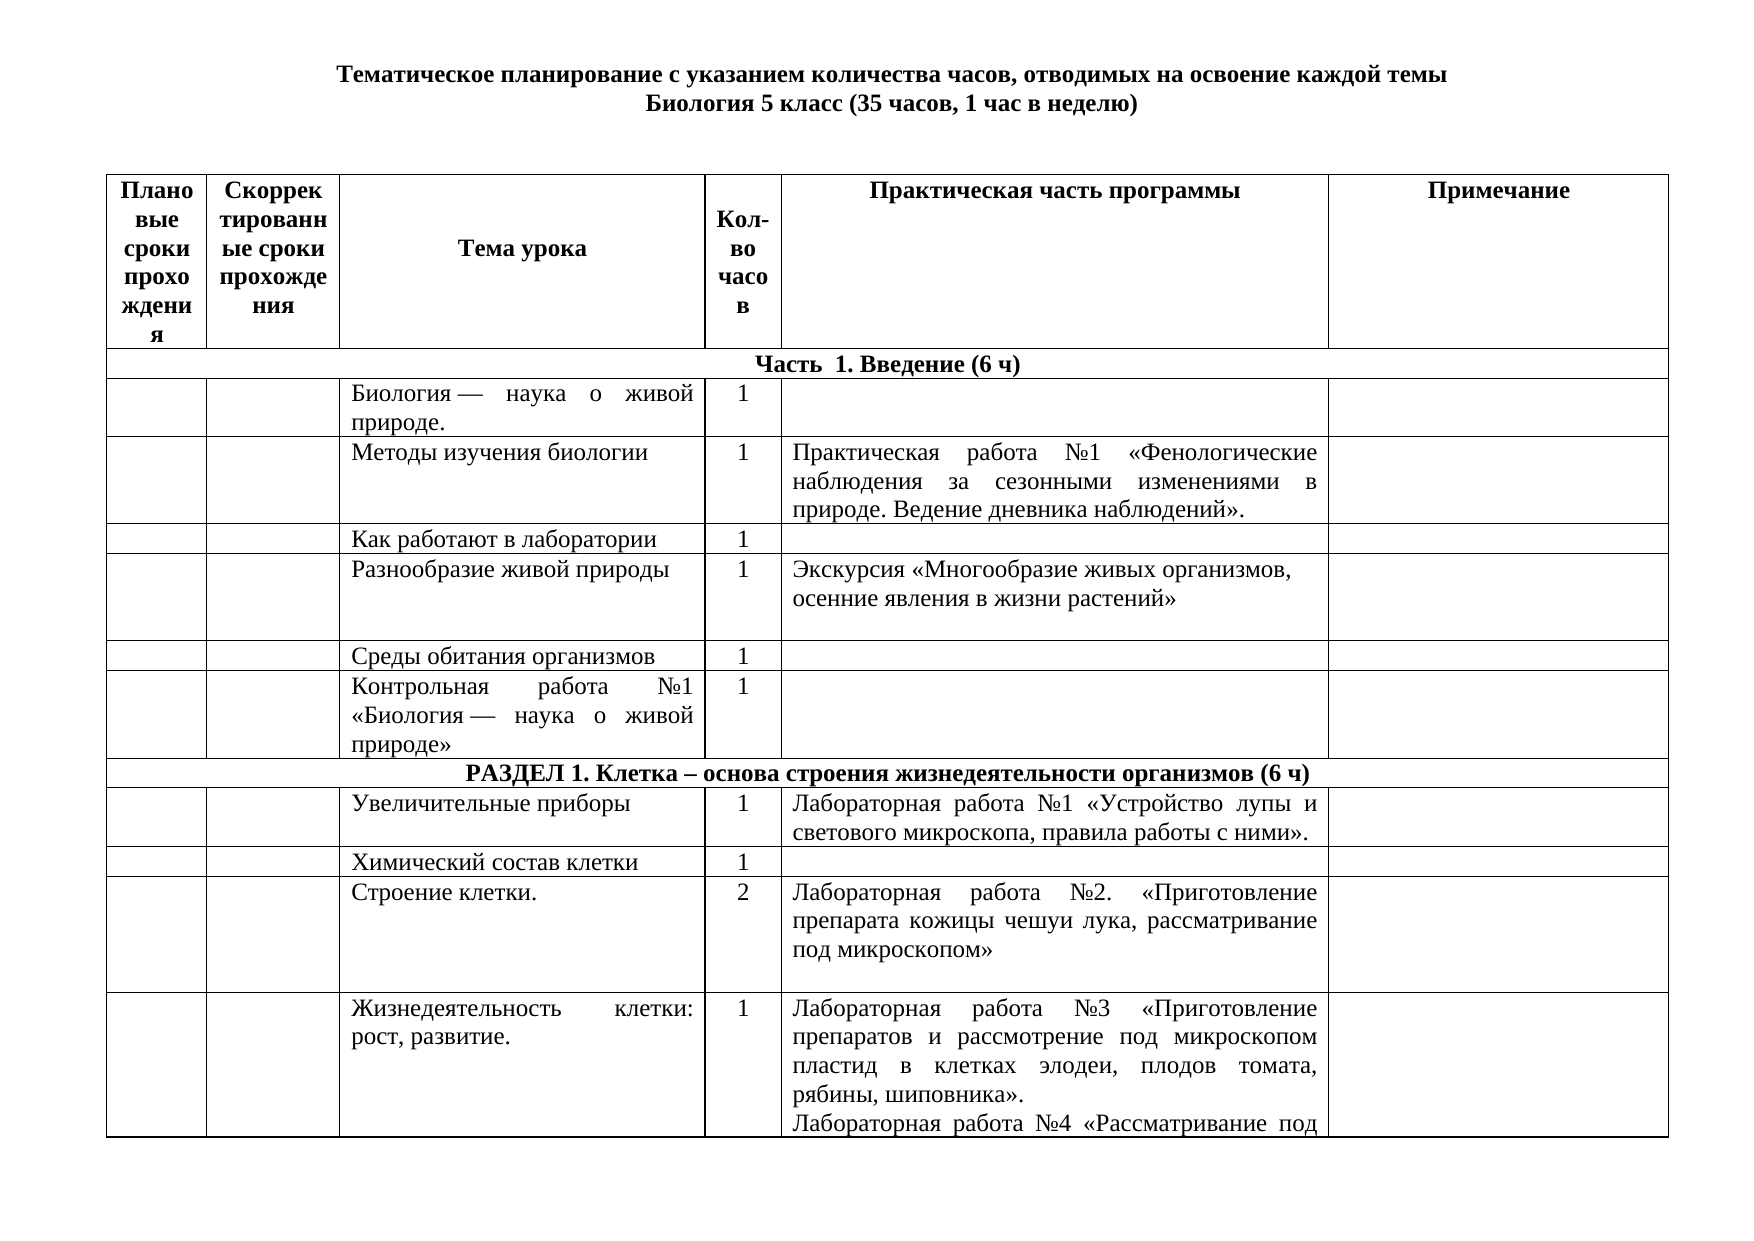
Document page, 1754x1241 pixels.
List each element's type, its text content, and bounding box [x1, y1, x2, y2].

table_cell Раздел 1. Клетка – основа строения жизнедеятельности организмов (6 ч) [107, 759, 1668, 787]
table_cell Практическая работа №1 «Фенологические наблюдения за сезонными изменениями в природе. Ведение дневника наблюдений». [782, 437, 1328, 523]
table_cell Часть 1. Введение (6 ч) [107, 349, 1668, 377]
table_cell 1 [706, 671, 781, 757]
table_cell [107, 641, 206, 670]
text Биология 5 класс (35 часов, 1 час в неделю) [118, 88, 1665, 117]
table_cell [1329, 554, 1668, 640]
table_cell [107, 671, 206, 757]
table_cell Строение клетки. [340, 877, 704, 992]
table_header Практическая часть программы [782, 175, 1328, 348]
table_cell [1329, 437, 1668, 523]
table_cell Экскурсия «Многообразие живых организмов, осенние явления в жизни растений» [782, 554, 1328, 640]
table_cell [207, 993, 339, 1136]
table_cell Среды обитания организмов [340, 641, 704, 670]
table_cell [107, 993, 206, 1136]
table_cell [1329, 993, 1668, 1136]
table_cell [207, 554, 339, 640]
table_header Плановые сроки прохождения [107, 175, 206, 348]
table_cell [1329, 877, 1668, 992]
table_cell [1329, 524, 1668, 553]
table_cell 1 [706, 524, 781, 553]
table_cell Контрольная работа №1 «Биология — наука о живой природе» [340, 671, 704, 757]
table_cell [1329, 788, 1668, 846]
table_cell 1 [706, 788, 781, 846]
table_cell [107, 554, 206, 640]
table_cell [207, 524, 339, 553]
table_cell 1 [706, 437, 781, 523]
table_cell [782, 524, 1328, 553]
table_cell [107, 877, 206, 992]
table_cell [1329, 671, 1668, 757]
table_cell [107, 847, 206, 876]
table_cell [1329, 379, 1668, 436]
table_cell [207, 877, 339, 992]
table_cell 1 [706, 641, 781, 670]
table_cell [207, 847, 339, 876]
table_cell [782, 379, 1328, 436]
table_cell [207, 379, 339, 436]
table_cell 1 [706, 847, 781, 876]
text Тематическое планирование с указанием количества часов, отводимых на освоение каждой темы [118, 59, 1665, 88]
table_cell 1 [706, 993, 781, 1136]
table_cell [207, 788, 339, 846]
table_cell [207, 437, 339, 523]
table_cell [207, 641, 339, 670]
table_cell Лабораторная работа №1 «Устройство лупы и светового микроскопа, правила работы с ними». [782, 788, 1328, 846]
table_cell [1329, 847, 1668, 876]
table_header Примечание [1329, 175, 1668, 348]
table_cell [782, 993, 1328, 1136]
table_cell [207, 671, 339, 757]
table_cell [1329, 641, 1668, 670]
table_cell Лабораторная работа №2. «Приготовление препарата кожицы чешуи лука, рассматривание под микроскопом» [782, 877, 1328, 992]
table_cell [782, 847, 1328, 876]
table_header Тема урока [340, 175, 704, 348]
table_cell 2 [706, 877, 781, 992]
table_cell 1 [706, 554, 781, 640]
table_header Кол-во часов [706, 175, 781, 348]
table_cell [782, 671, 1328, 757]
table_cell Методы изучения биологии [340, 437, 704, 523]
table_cell Как работают в лаборатории [340, 524, 704, 553]
table_cell [782, 641, 1328, 670]
table_cell [107, 788, 206, 846]
table_cell Разнообразие живой природы [340, 554, 704, 640]
table_header Скорректированные сроки прохождения [207, 175, 339, 348]
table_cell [340, 993, 704, 1136]
table_cell [107, 379, 206, 436]
table_cell Химический состав клетки [340, 847, 704, 876]
table_cell Увеличительные приборы [340, 788, 704, 846]
table_cell [107, 524, 206, 553]
table_cell Биология — наука о живой природе. [340, 379, 704, 436]
table_cell 1 [706, 379, 781, 436]
table_cell [107, 437, 206, 523]
